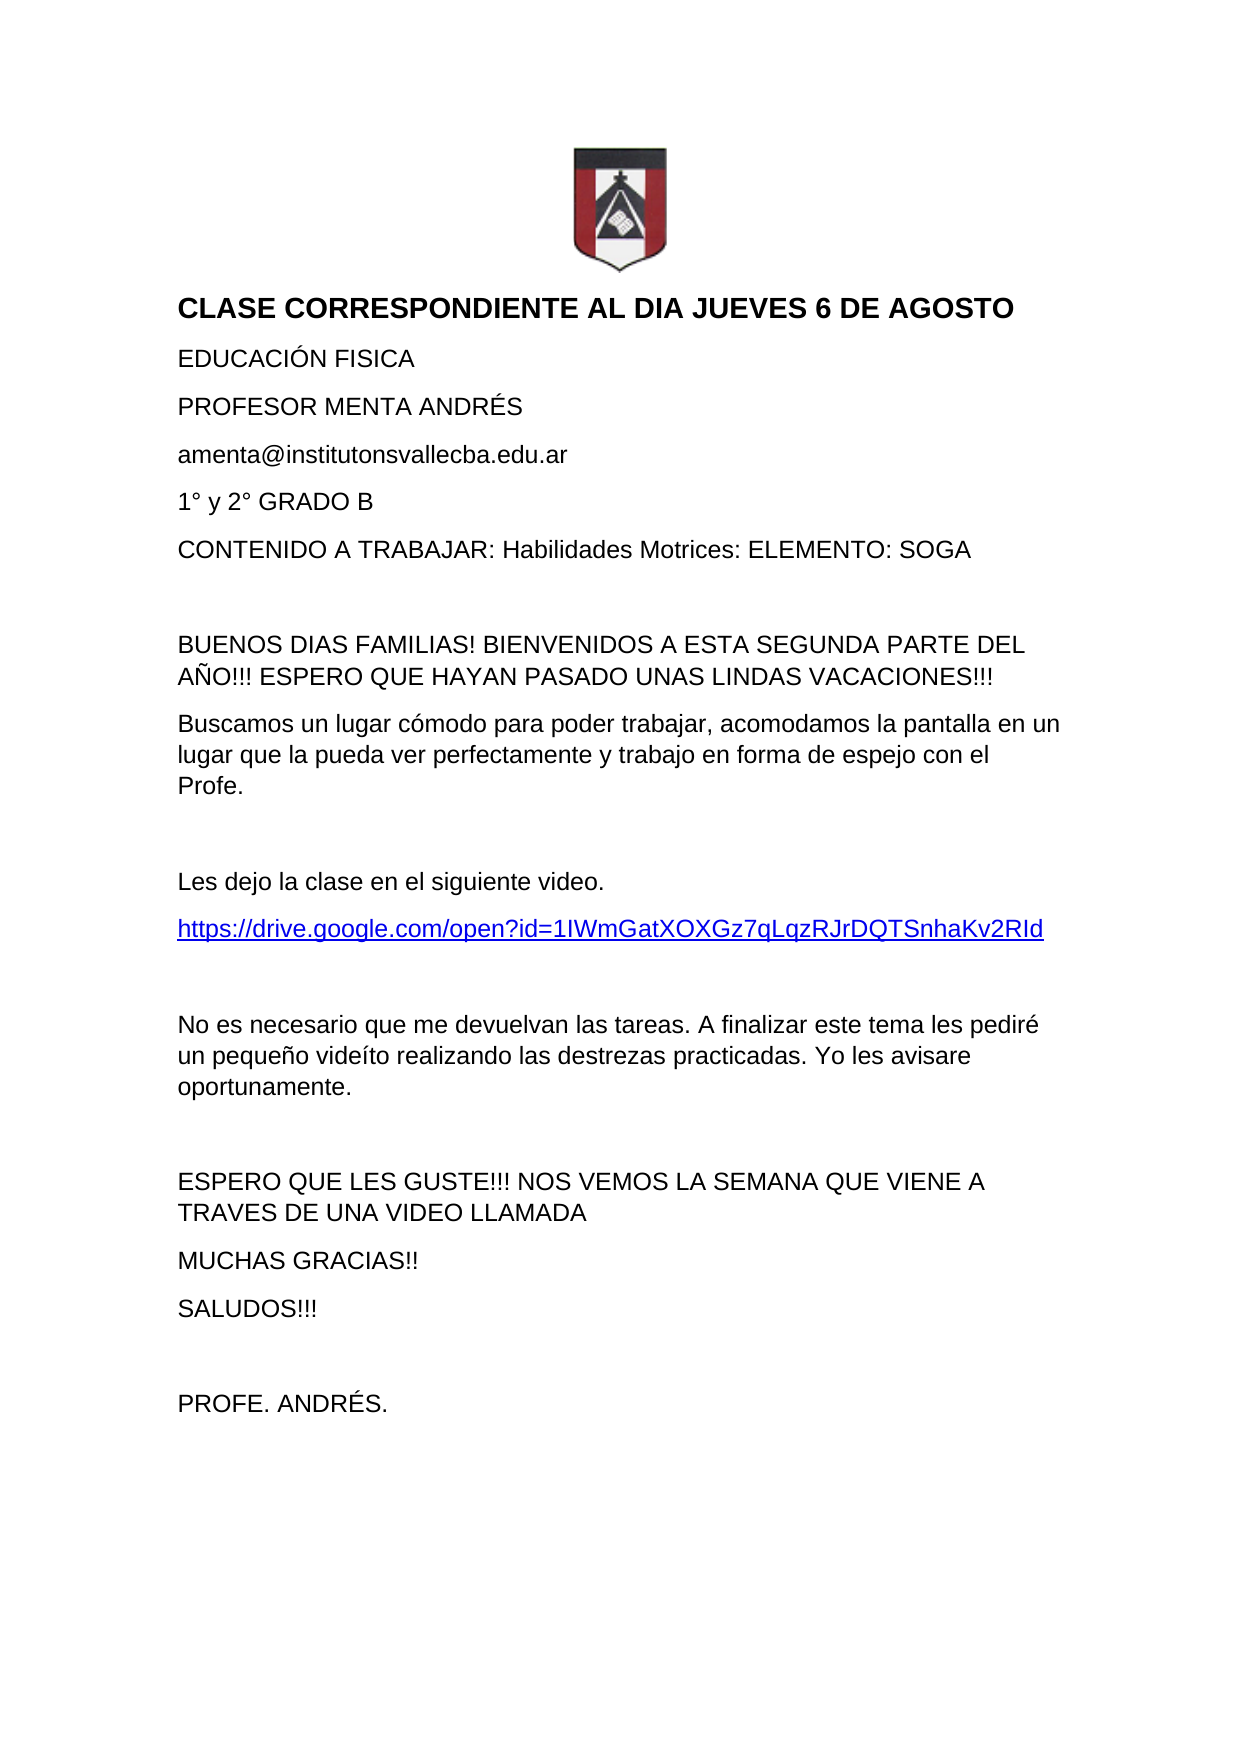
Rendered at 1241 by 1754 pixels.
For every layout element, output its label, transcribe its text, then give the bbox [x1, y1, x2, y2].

text 1° y 2° GRADO B [177, 487, 1063, 516]
text PROFESOR MENTA ANDRÉS [177, 392, 1063, 421]
text MUCHAS GRACIAS!! [177, 1246, 1063, 1275]
text https://drive.google.com/open?id=1IWmGatXOXGz7qLqzRJrDQTSnhaKv2RId [177, 914, 1063, 943]
text CONTENIDO A TRABAJAR: Habilidades Motrices: ELEMENTO: SOGA [177, 535, 1063, 564]
text BUENOS DIAS FAMILIAS! BIENVENIDOS A ESTA SEGUNDA PARTE DEL AÑO!!! ESPERO QUE HAYAN PASADO UNAS LINDAS VACACIONES!!! [177, 631, 1063, 690]
text Buscamos un lugar cómodo para poder trabajar, acomodamos la pantalla en un lugar que la pueda ver perfectamente y trabajo en forma de espejo con el Profe. [177, 709, 1063, 800]
text CLASE CORRESPONDIENTE AL DIA JUEVES 6 DE AGOSTO [177, 291, 1063, 325]
text ESPERO QUE LES GUSTE!!! NOS VEMOS LA SEMANA QUE VIENE A TRAVES DE UNA VIDEO LLAMADA [177, 1167, 1063, 1227]
text amenta@institutonsvallecba.edu.ar [177, 440, 1063, 468]
text PROFE. ANDRÉS. [177, 1389, 1063, 1418]
text Les dejo la clase en el siguiente video. [177, 867, 1063, 896]
text SALUDOS!!! [177, 1294, 1063, 1323]
text EDUCACIÓN FISICA [177, 344, 1063, 373]
text No es necesario que me devuelvan las tareas. A finalizar este tema les pediré un pequeño videíto realizando las destrezas practicadas. Yo les avisare oportunamente. [177, 1010, 1063, 1101]
picture [573, 147, 667, 273]
